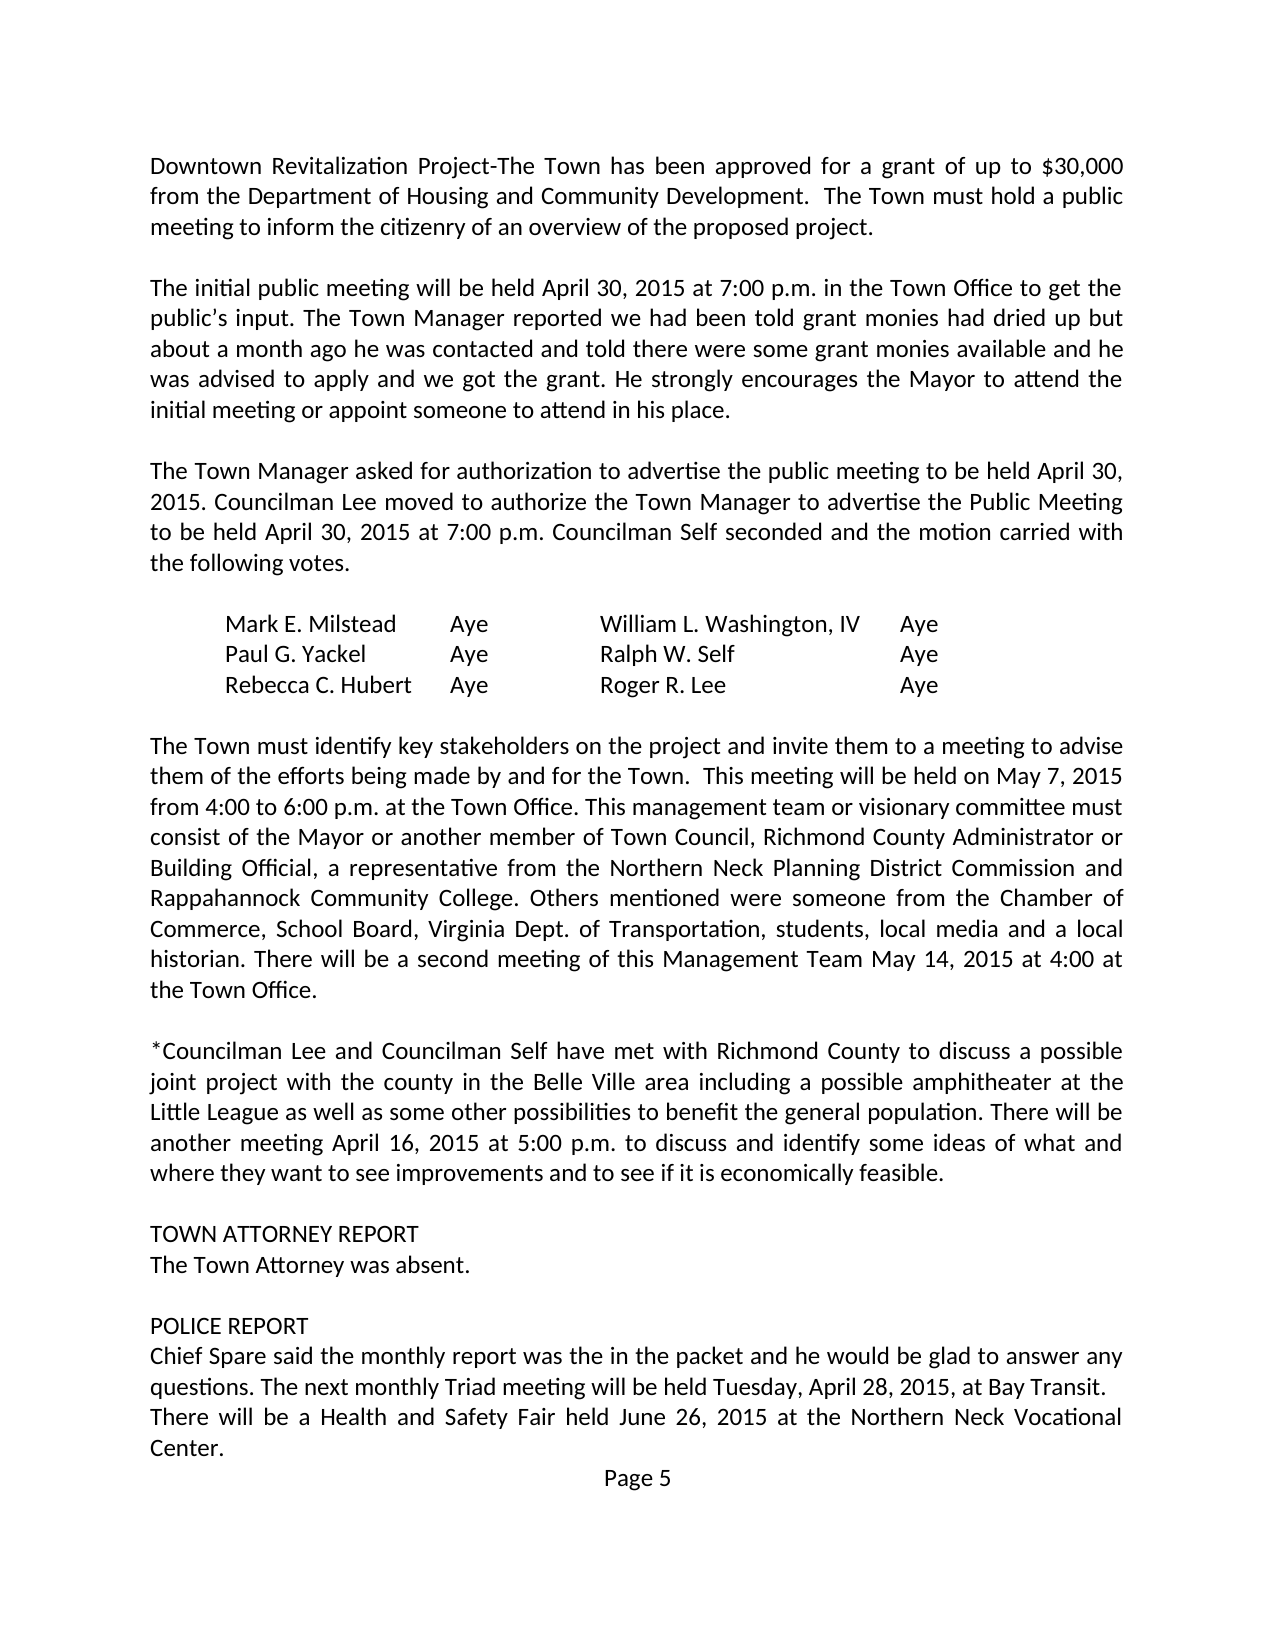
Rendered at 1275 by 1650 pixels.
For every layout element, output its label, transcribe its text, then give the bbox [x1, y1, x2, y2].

text The Town Manager asked for authorization to advertise the public meeting to be held April 30, 2015. Councilman Lee moved to authorize the Town Manager to advertise the Public Meeting to be held April 30, 2015 at 7:00 p.m. Councilman Self seconded and the motion carried with the following votes. [150, 455, 1125, 577]
text *Councilman Lee and Councilman Self have met with Richmond County to discuss a possible joint project with the county in the Belle Ville area including a possible amphitheater at the Little League as well as some other possibilities to benefit the general population. There will be another meeting April 16, 2015 at 5:00 p.m. to discuss and identify some ideas of what and where they want to see improvements and to see if it is economically feasible. [150, 1035, 1125, 1188]
text The Town must identify key stakeholders on the project and invite them to a meeting to advise them of the efforts being made by and for the Town. This meeting will be held on May 7, 2015 from 4:00 to 6:00 p.m. at the Town Office. This management team or visionary committee must consist of the Mayor or another member of Town Council, Richmond County Administrator or Building Official, a representative from the Northern Neck Planning District Commission and Rappahannock Community College. Others mentioned were someone from the Chamber of Commerce, School Board, Virginia Dept. of Transportation, students, local media and a local historian. There will be a second meeting of this Management Team May 14, 2015 at 4:00 at the Town Office. [150, 730, 1125, 1004]
text POLICE REPORT [150, 1310, 1125, 1340]
text Chief Spare said the monthly report was the in the packet and he would be glad to answer any questions. The next monthly Triad meeting will be held Tuesday, April 28, 2015, at Bay Transit. [150, 1340, 1125, 1401]
text Paul G. Yackel Aye Ralph W. Self Aye [150, 638, 1125, 669]
text Rebecca C. Hubert Aye Roger R. Lee Aye [150, 669, 1125, 699]
text There will be a Health and Safety Fair held June 26, 2015 at the Northern Neck Vocational Center. [150, 1401, 1125, 1462]
text The Town Attorney was absent. [150, 1249, 1125, 1279]
text Page 5 [150, 1462, 1125, 1493]
text TOWN ATTORNEY REPORT [150, 1218, 1125, 1249]
text Downtown Revitalization Project-The Town has been approved for a grant of up to $30,000 from the Department of Housing and Community Development. The Town must hold a public meeting to inform the citizenry of an overview of the proposed project. [150, 150, 1125, 242]
text Mark E. Milstead Aye William L. Washington, IV Aye [150, 608, 1125, 638]
text The initial public meeting will be held April 30, 2015 at 7:00 p.m. in the Town Office to get the public’s input. The Town Manager reported we had been told grant monies had dried up but about a month ago he was contacted and told there were some grant monies available and he was advised to apply and we got the grant. He strongly encourages the Mayor to attend the initial meeting or appoint someone to attend in his place. [150, 272, 1125, 425]
